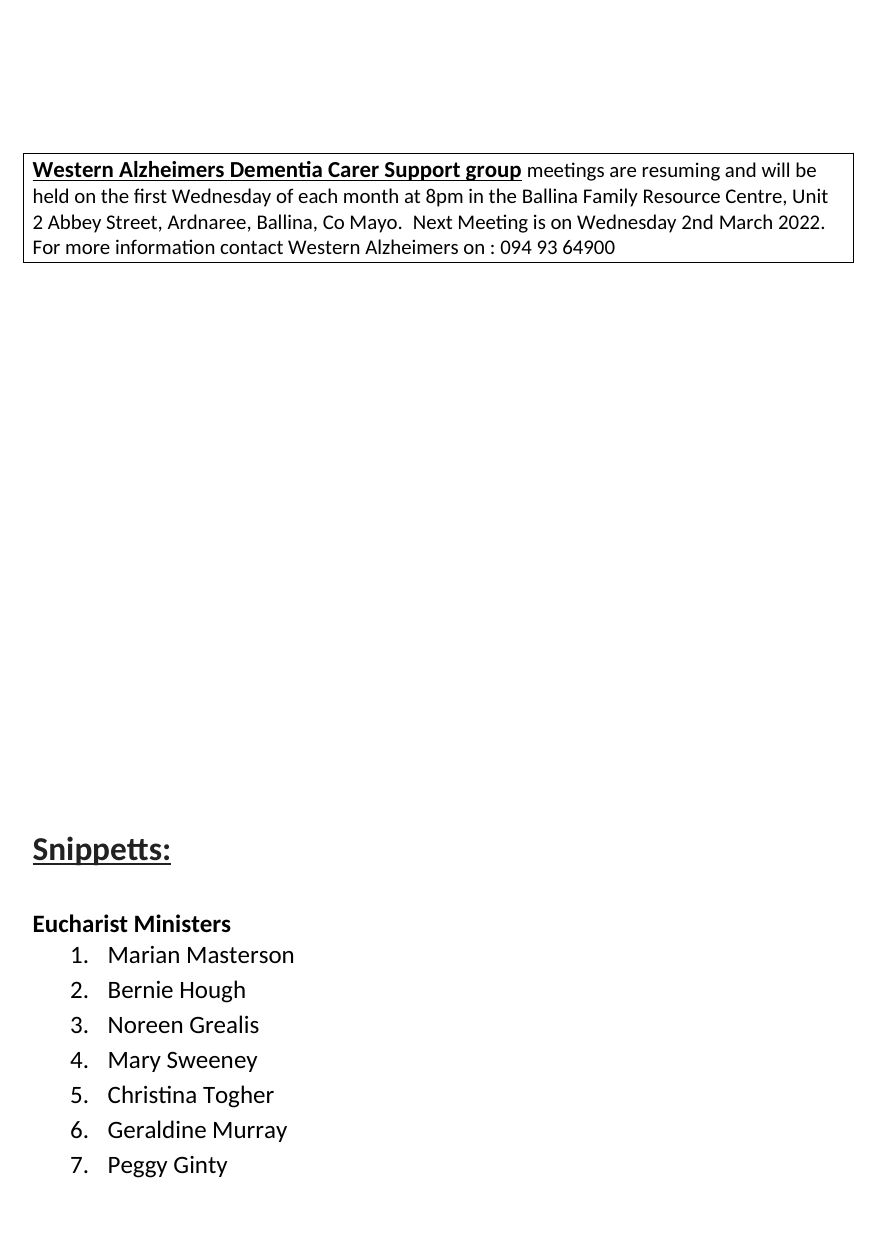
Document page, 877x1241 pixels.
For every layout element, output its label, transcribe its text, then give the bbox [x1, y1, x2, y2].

list Christina Togher [70, 1079, 844, 1109]
list Marian Masterson [70, 939, 844, 969]
list Geraldine Murray [70, 1114, 844, 1144]
text Western Alzheimers Dementia Carer Support group meetings are resuming and will be held on the first Wednesday of each month at 8pm in the Ballina Family Resource Centre, Unit 2 Abbey Street, Ardnaree, Ballina, Co Mayo. Next Meeting is on Wednesday 2nd March 2022. For more information contact Western Alzheimers on : 094 93 64900 [24, 154, 853, 262]
text Eucharist Ministers [32, 908, 844, 939]
list Peggy Ginty [70, 1149, 844, 1179]
list Mary Sweeney [70, 1044, 844, 1074]
list Noreen Grealis [70, 1009, 844, 1039]
text Snippetts: [32, 828, 776, 869]
list Bernie Hough [70, 974, 844, 1004]
